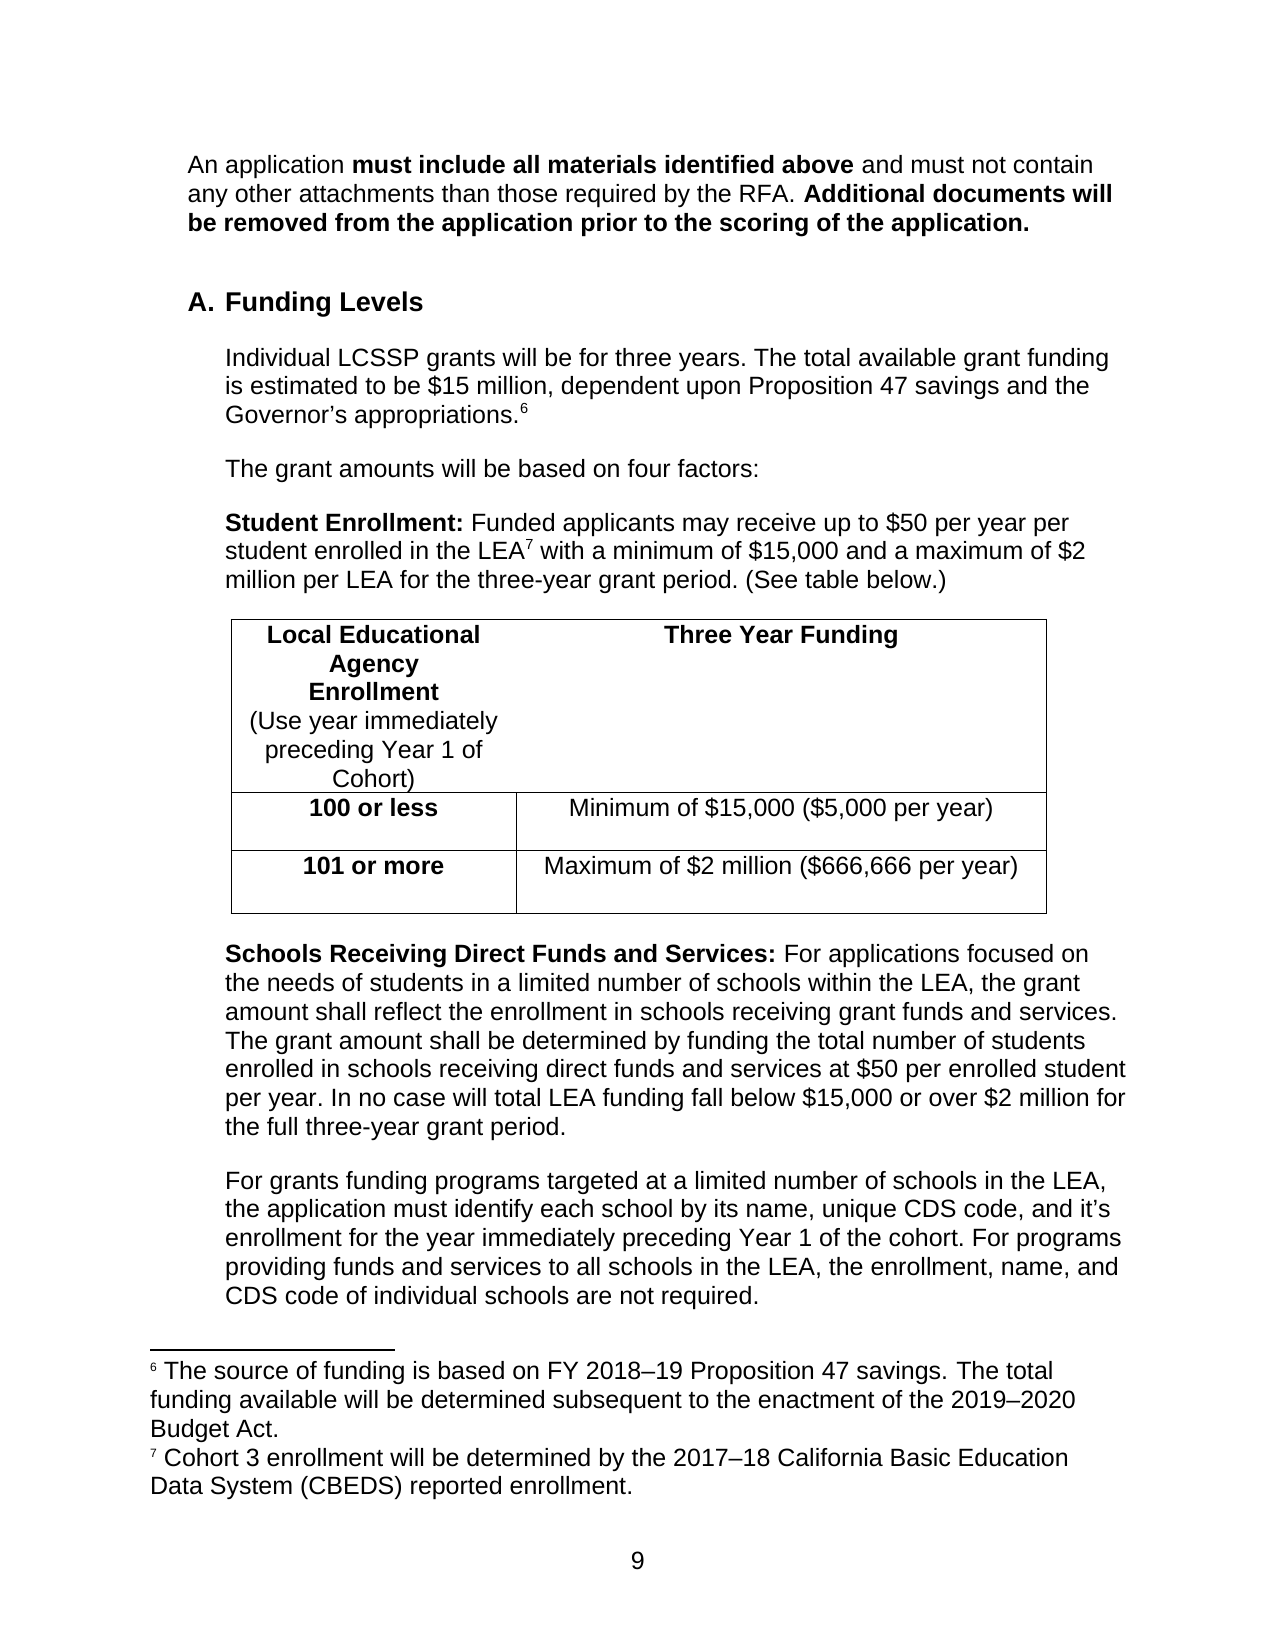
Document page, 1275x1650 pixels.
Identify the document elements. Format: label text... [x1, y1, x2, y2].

subtitle Funding Levels [187, 286, 1125, 317]
text Schools Receiving Direct Funds and Services: For applications focused on the needs of students in a limited number of schools within the LEA, the grant amount shall reflect the enrollment in schools receiving grant funds and services. The grant amount shall be determined by funding the total number of students enrolled in schools receiving direct funds and services at $50 per enrolled student per year. In no case will total LEA funding fall below $15,000 or over $2 million for the full three-year grant period. [225, 939, 1128, 1141]
table_header Three Year Funding [516, 620, 1046, 792]
table_cell 100 or less [232, 793, 516, 850]
table_cell Maximum of $2 million ($666,666 per year) [517, 851, 1046, 913]
text An application must include all materials identified above and must not contain any other attachments than those required by the RFA. Additional documents will be removed from the application prior to the scoring of the application. [187, 150, 1128, 236]
text Student Enrollment: Funded applicants may receive up to $50 per year per student enrolled in the LEA with a minimum of $15,000 and a maximum of $2 million per LEA for the three-year grant period. (See table below.) [225, 507, 1128, 594]
table_cell Minimum of $15,000 ($5,000 per year) [517, 793, 1046, 850]
text Individual LCSSP grants will be for three years. The total available grant funding is estimated to be $15 million, dependent upon Proposition 47 savings and the Governor’s appropriations. [225, 342, 1128, 429]
text The grant amounts will be based on four factors: [225, 454, 1127, 482]
text For grants funding programs targeted at a limited number of schools in the LEA, the application must identify each school by its name, unique CDS code, and it’s enrollment for the year immediately preceding Year 1 of the cohort. For programs providing funds and services to all schools in the LEA, the enrollment, name, and CDS code of individual schools are not required. [225, 1166, 1127, 1309]
table_header Local Educational Agency Enrollment (Use year immediately preceding Year 1 of Cohort) [232, 620, 516, 792]
table_cell 101 or more [232, 851, 516, 913]
